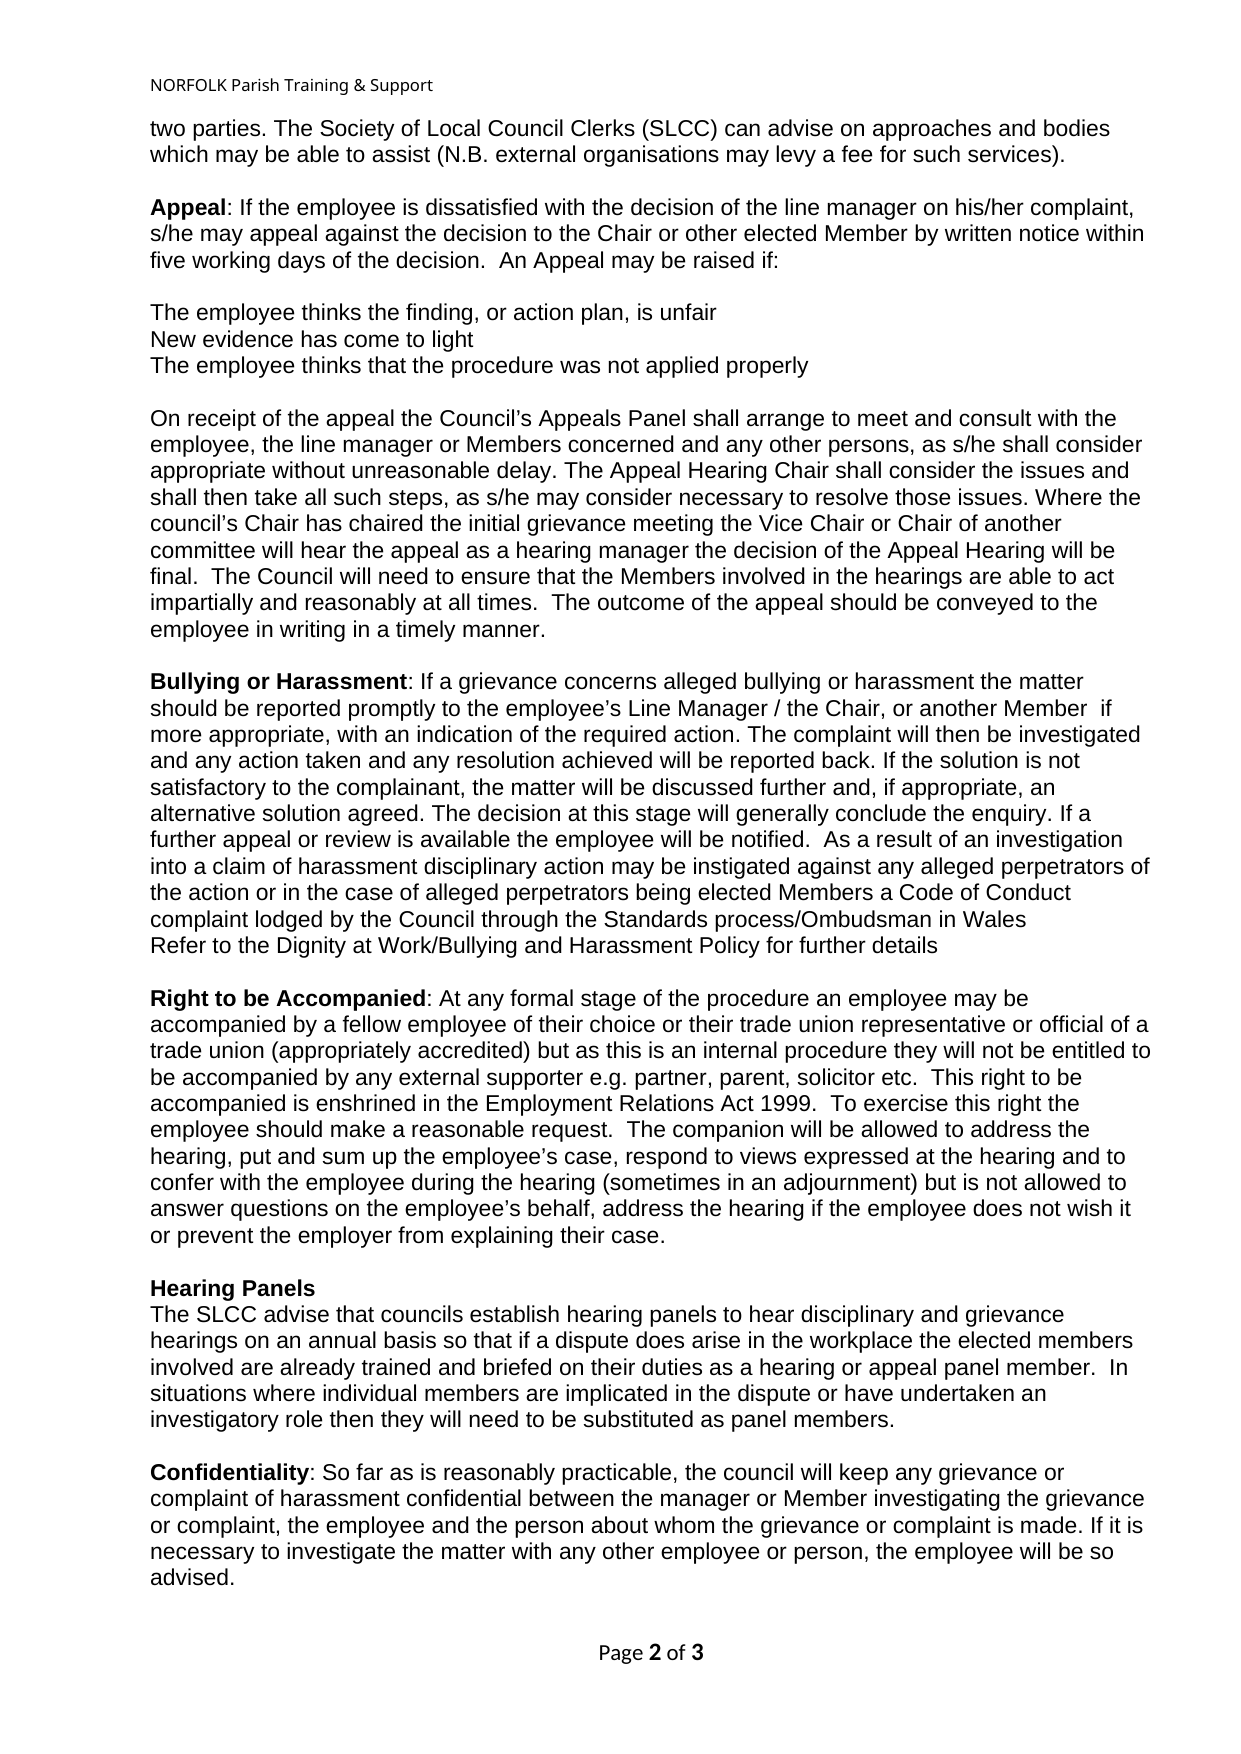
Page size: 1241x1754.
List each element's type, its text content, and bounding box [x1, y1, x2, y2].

text The employee thinks that the procedure was not applied properly [150, 352, 1152, 378]
text Hearing Panels [150, 1274, 1152, 1301]
text Refer to the Dignity at Work/Bullying and Harassment Policy for further details [150, 932, 1152, 958]
text The SLCC advise that councils establish hearing panels to hear disciplinary and grievance hearings on an annual basis so that if a dispute does arise in the workplace the elected members involved are already trained and briefed on their duties as a hearing or appeal panel member. In situations where individual members are implicated in the dispute or have undertaken an investigatory role then they will need to be substituted as panel members. [150, 1301, 1152, 1433]
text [150, 115, 1152, 168]
text Confidentiality: So far as is reasonably practicable, the council will keep any grievance or complaint of harassment confidential between the manager or Member investigating the grievance or complaint, the employee and the person about whom the grievance or complaint is made. If it is necessary to investigate the matter with any other employee or person, the employee will be so advised. [150, 1459, 1152, 1591]
text The employee thinks the finding, or action plan, is unfair [150, 299, 1152, 326]
text Appeal: If the employee is dissatisfied with the decision of the line manager on his/her complaint, s/he may appeal against the decision to the Chair or other elected Member by written notice within five working days of the decision. An Appeal may be raised if: [150, 194, 1152, 273]
text Bullying or Harassment: If a grievance concerns alleged bullying or harassment the matter should be reported promptly to the employee’s Line Manager / the Chair, or another Member if more appropriate, with an indication of the required action. The complaint will then be investigated and any action taken and any resolution achieved will be reported back. If the solution is not satisfactory to the complainant, the matter will be discussed further and, if appropriate, an alternative solution agreed. The decision at this stage will generally conclude the enquiry. If a further appeal or review is available the employee will be notified. As a result of an investigation into a claim of harassment disciplinary action may be instigated against any alleged perpetrators of the action or in the case of alleged perpetrators being elected Members a Code of Conduct complaint lodged by the Council through the Standards process/Ombudsman in Wales [150, 668, 1152, 932]
text New evidence has come to light [150, 326, 1152, 352]
text On receipt of the appeal the Council’s Appeals Panel shall arrange to meet and consult with the employee, the line manager or Members concerned and any other persons, as s/he shall consider appropriate without unreasonable delay. The Appeal Hearing Chair shall consider the issues and shall then take all such steps, as s/he may consider necessary to resolve those issues. Where the council’s Chair has chaired the initial grievance meeting the Vice Chair or Chair of another committee will hear the appeal as a hearing manager the decision of the Appeal Hearing will be final. The Council will need to ensure that the Members involved in the hearings are able to act impartially and reasonably at all times. The outcome of the appeal should be conveyed to the employee in writing in a timely manner. [150, 405, 1152, 642]
text Right to be Accompanied: At any formal stage of the procedure an employee may be accompanied by a fellow employee of their choice or their trade union representative or official of a trade union (appropriately accredited) but as this is an internal procedure they will not be entitled to be accompanied by any external supporter e.g. partner, parent, solicitor etc. This right to be accompanied is enshrined in the Employment Relations Act 1999. To exercise this right the employee should make a reasonable request. The companion will be allowed to address the hearing, put and sum up the employee’s case, respond to views expressed at the hearing and to confer with the employee during the hearing (sometimes in an adjournment) but is not allowed to answer questions on the employee’s behalf, address the hearing if the employee does not wish it or prevent the employer from explaining their case. [150, 984, 1152, 1248]
